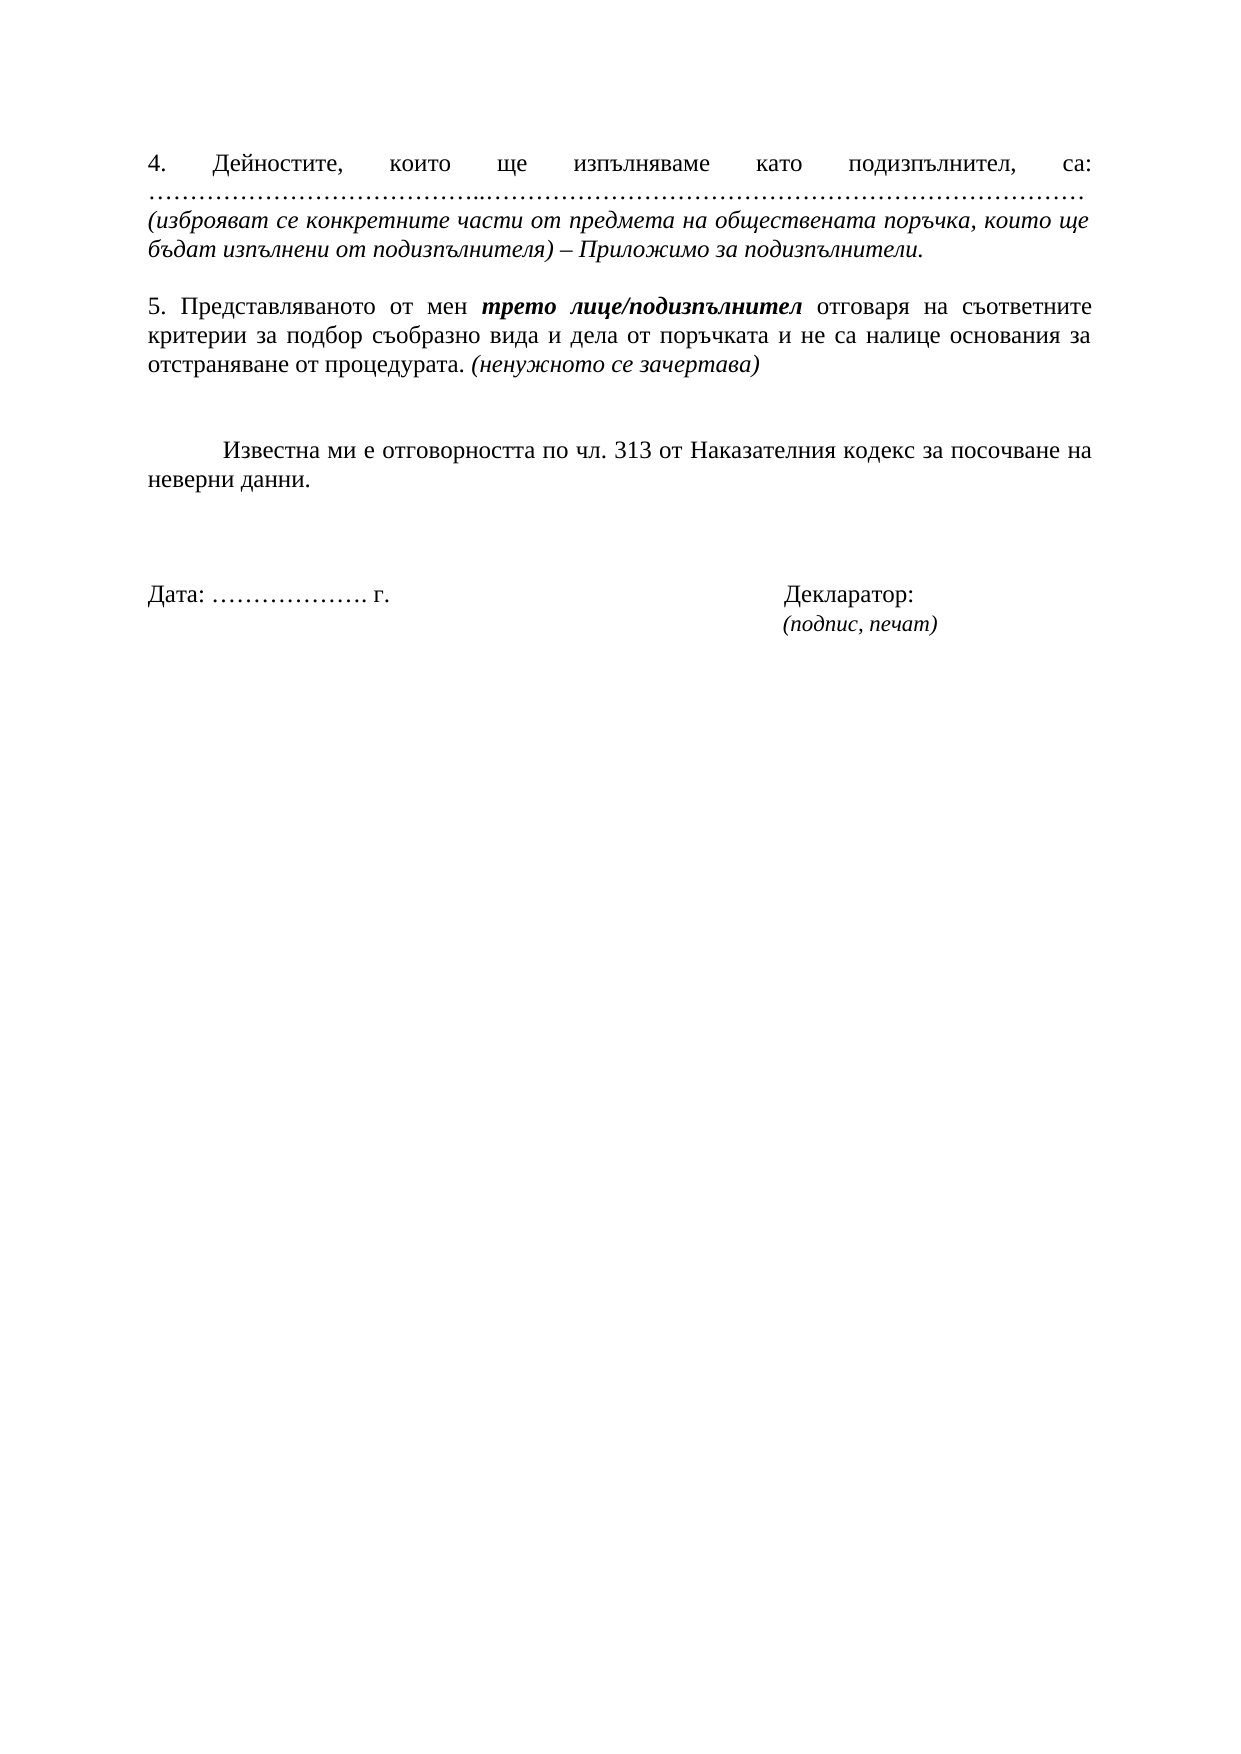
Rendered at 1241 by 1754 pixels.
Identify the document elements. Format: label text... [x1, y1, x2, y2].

text 4. Дейностите, които ще изпълняваме като подизпълнител, са: …………………………………..……………………………………………………………… [148, 148, 1093, 205]
text Известна ми е отговорността по чл. 313 от Наказателния кодекс за посочване на неверни данни. [148, 435, 1093, 493]
text 5. Представляваното от мен трето лице/подизпълнител отговаря на съответните критерии за подбор съобразно вида и дела от поръчката и не са налице основания за отстраняване от процедурата. (ненужното се зачертава) [148, 291, 1093, 378]
text Дата: ………………. г. Декларатор: (подпис, печат) [148, 579, 1093, 636]
text (изброяват се конкретните части от предмета на обществената поръчка, които ще бъдат изпълнени от подизпълнителя) – Приложимо за подизпълнители. [148, 205, 1093, 263]
